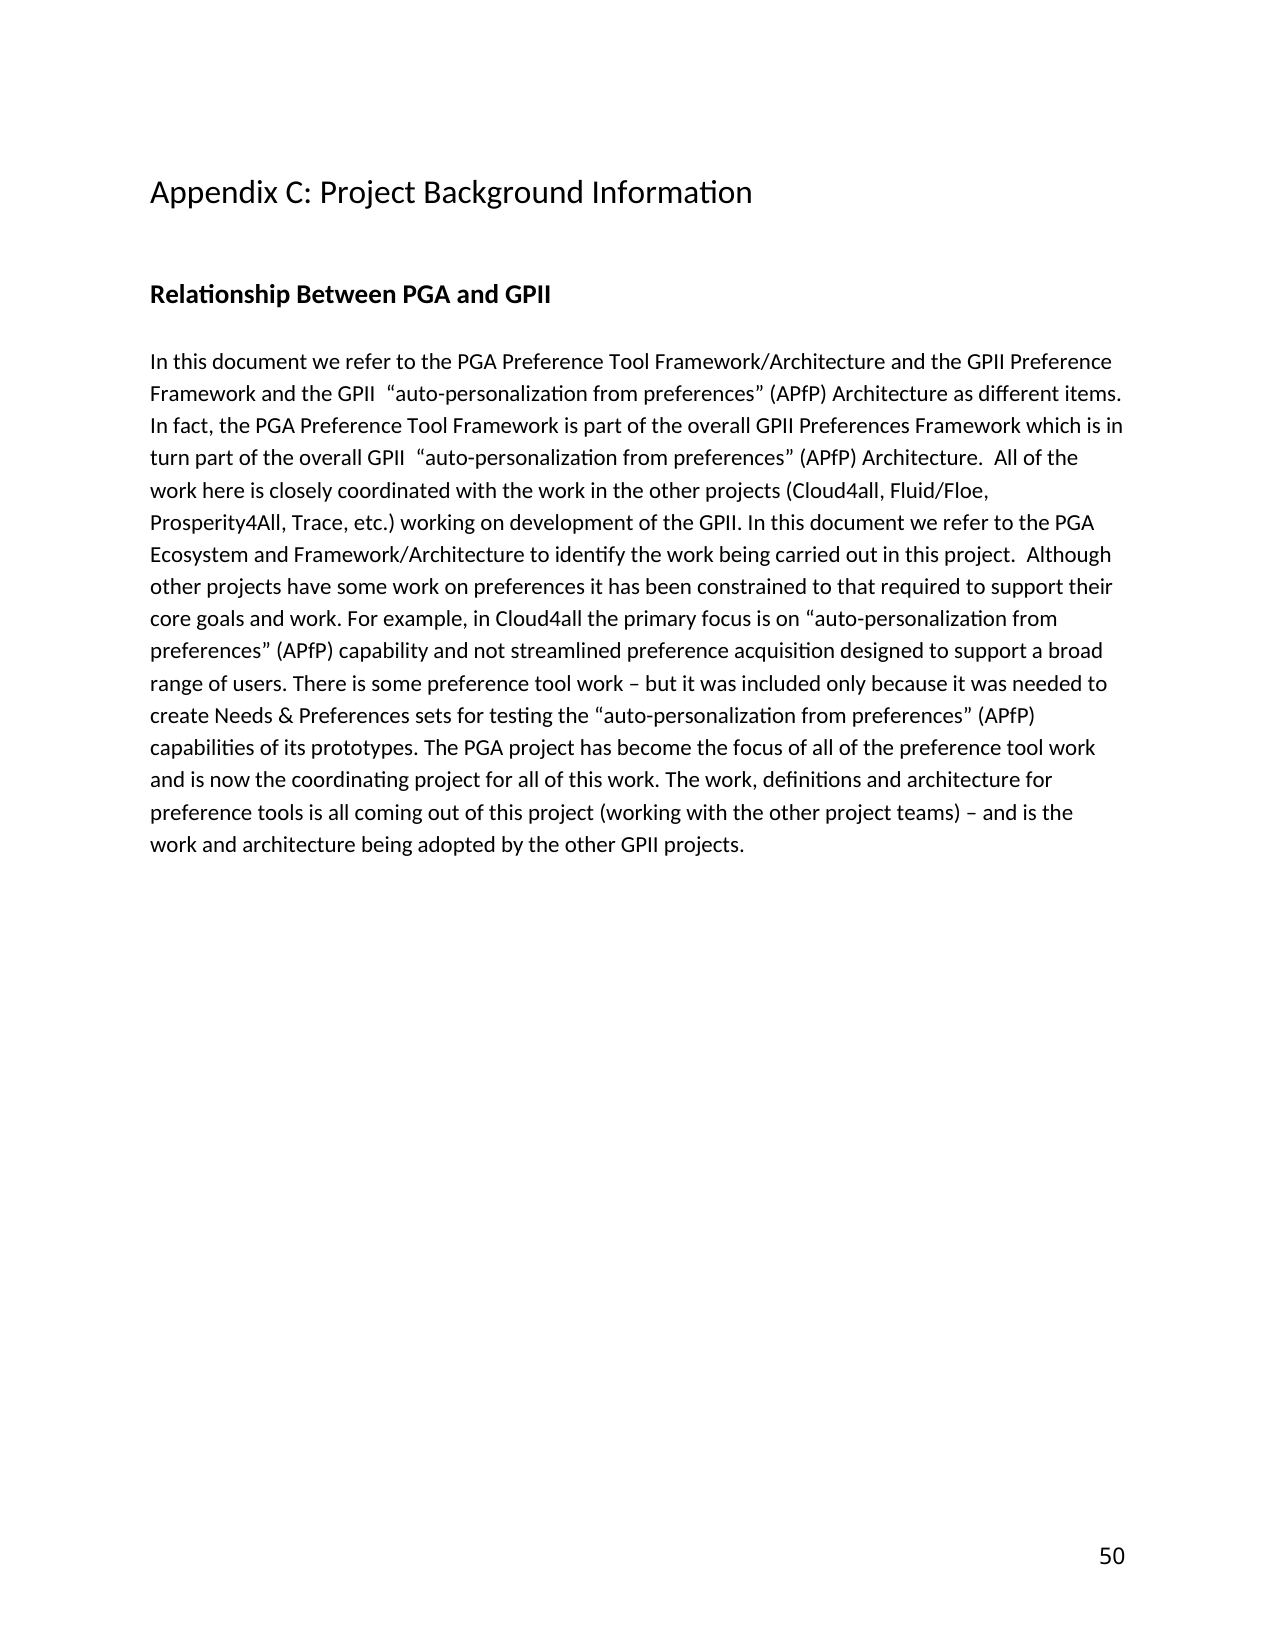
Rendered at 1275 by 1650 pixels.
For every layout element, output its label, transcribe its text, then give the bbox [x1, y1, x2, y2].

subtitle Appendix C: Project Background Information [150, 171, 1125, 212]
text In this document we refer to the PGA Preference Tool Framework/Architecture and the GPII Preference Framework and the GPII “auto-personalization from preferences” (APfP) Architecture as different items. In fact, the PGA Preference Tool Framework is part of the overall GPII Preferences Framework which is in turn part of the overall GPII “auto-personalization from preferences” (APfP) Architecture. All of the work here is closely coordinated with the work in the other projects (Cloud4all, Fluid/Floe, Prosperity4All, Trace, etc.) working on development of the GPII. In this document we refer to the PGA Ecosystem and Framework/Architecture to identify the work being carried out in this project. Although other projects have some work on preferences it has been constrained to that required to support their core goals and work. For example, in Cloud4all the primary focus is on “auto-personalization from preferences” (APfP) capability and not streamlined preference acquisition designed to support a broad range of users. There is some preference tool work – but it was included only because it was needed to create Needs & Preferences sets for testing the “auto-personalization from preferences” (APfP) capabilities of its prototypes. The PGA project has become the focus of all of the preference tool work and is now the coordinating project for all of this work. The work, definitions and architecture for preference tools is all coming out of this project (working with the other project teams) – and is the work and architecture being adopted by the other GPII projects. [150, 347, 1125, 858]
text Relationship Between PGA and GPII [150, 277, 1125, 310]
